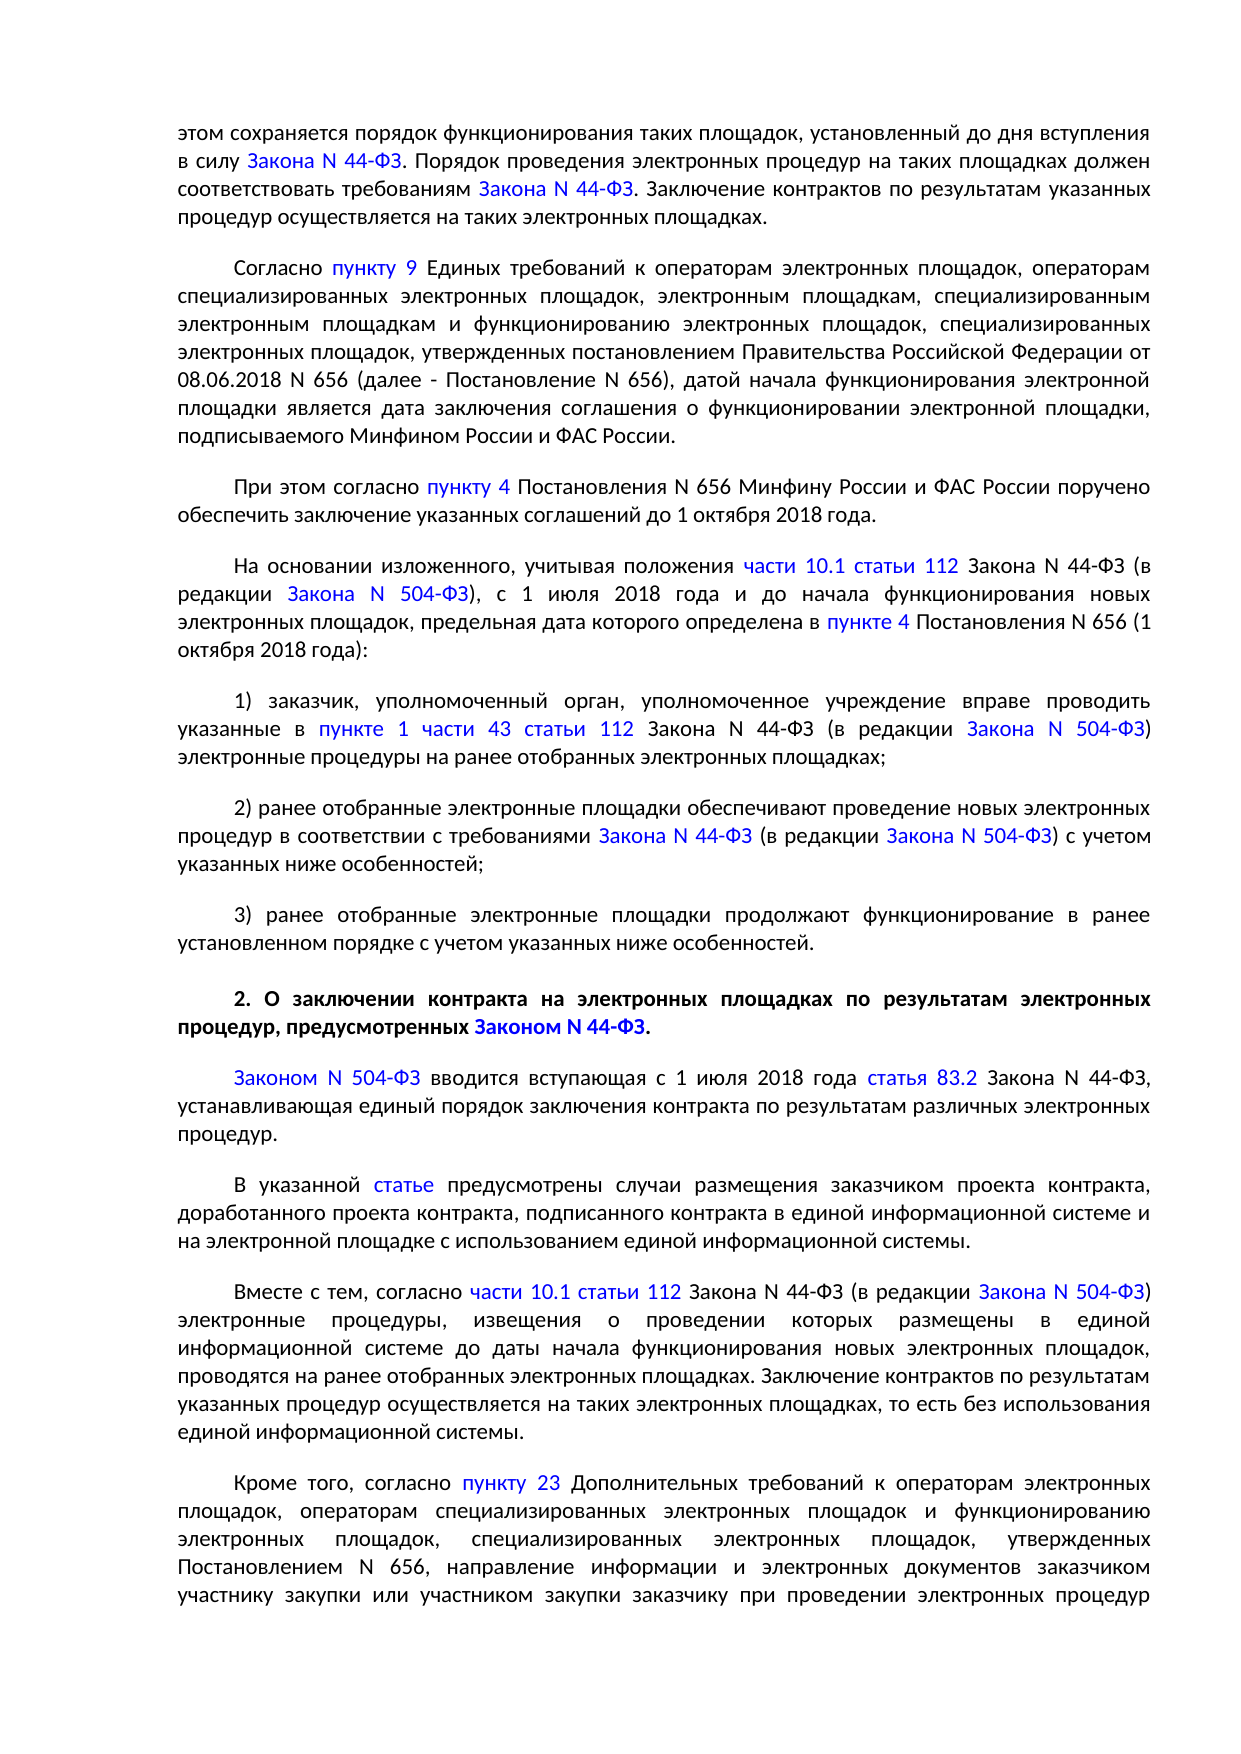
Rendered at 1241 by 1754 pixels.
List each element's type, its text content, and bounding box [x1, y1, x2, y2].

text 1) заказчик, уполномоченный орган, уполномоченное учреждение вправе проводить указанные в пункте 1 части 43 статьи 112 Закона N 44-ФЗ (в редакции Закона N 504-ФЗ) электронные процедуры на ранее отобранных электронных площадках; [177, 686, 1152, 770]
text Законом N 504-ФЗ вводится вступающая с 1 июля 2018 года статья 83.2 Закона N 44-ФЗ, устанавливающая единый порядок заключения контракта по результатам различных электронных процедур. [177, 1063, 1152, 1147]
title 2. О заключении контракта на электронных площадках по результатам электронных процедур, предусмотренных Законом N 44-ФЗ. [177, 984, 1152, 1040]
text 3) ранее отобранные электронные площадки продолжают функционирование в ранее установленном порядке с учетом указанных ниже особенностей. [177, 900, 1152, 956]
text При этом согласно пункту 4 Постановления N 656 Минфину России и ФАС России поручено обеспечить заключение указанных соглашений до 1 октября 2018 года. [177, 472, 1152, 528]
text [177, 1468, 1152, 1608]
text В указанной статье предусмотрены случаи размещения заказчиком проекта контракта, доработанного проекта контракта, подписанного контракта в единой информационной системе и на электронной площадке с использованием единой информационной системы. [177, 1170, 1152, 1254]
text Вместе с тем, согласно части 10.1 статьи 112 Закона N 44-ФЗ (в редакции Закона N 504-ФЗ) электронные процедуры, извещения о проведении которых размещены в единой информационной системе до даты начала функционирования новых электронных площадок, проводятся на ранее отобранных электронных площадках. Заключение контрактов по результатам указанных процедур осуществляется на таких электронных площадках, то есть без использования единой информационной системы. [177, 1277, 1152, 1445]
text На основании изложенного, учитывая положения части 10.1 статьи 112 Закона N 44-ФЗ (в редакции Закона N 504-ФЗ), с 1 июля 2018 года и до начала функционирования новых электронных площадок, предельная дата которого определена в пункте 4 Постановления N 656 (1 октября 2018 года): [177, 551, 1152, 663]
text 2) ранее отобранные электронные площадки обеспечивают проведение новых электронных процедур в соответствии с требованиями Закона N 44-ФЗ (в редакции Закона N 504-ФЗ) с учетом указанных ниже особенностей; [177, 793, 1152, 877]
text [177, 118, 1152, 230]
text Согласно пункту 9 Единых требований к операторам электронных площадок, операторам специализированных электронных площадок, электронным площадкам, специализированным электронным площадкам и функционированию электронных площадок, специализированных электронных площадок, утвержденных постановлением Правительства Российской Федерации от 08.06.2018 N 656 (далее - Постановление N 656), датой начала функционирования электронной площадки является дата заключения соглашения о функционировании электронной площадки, подписываемого Минфином России и ФАС России. [177, 253, 1152, 449]
